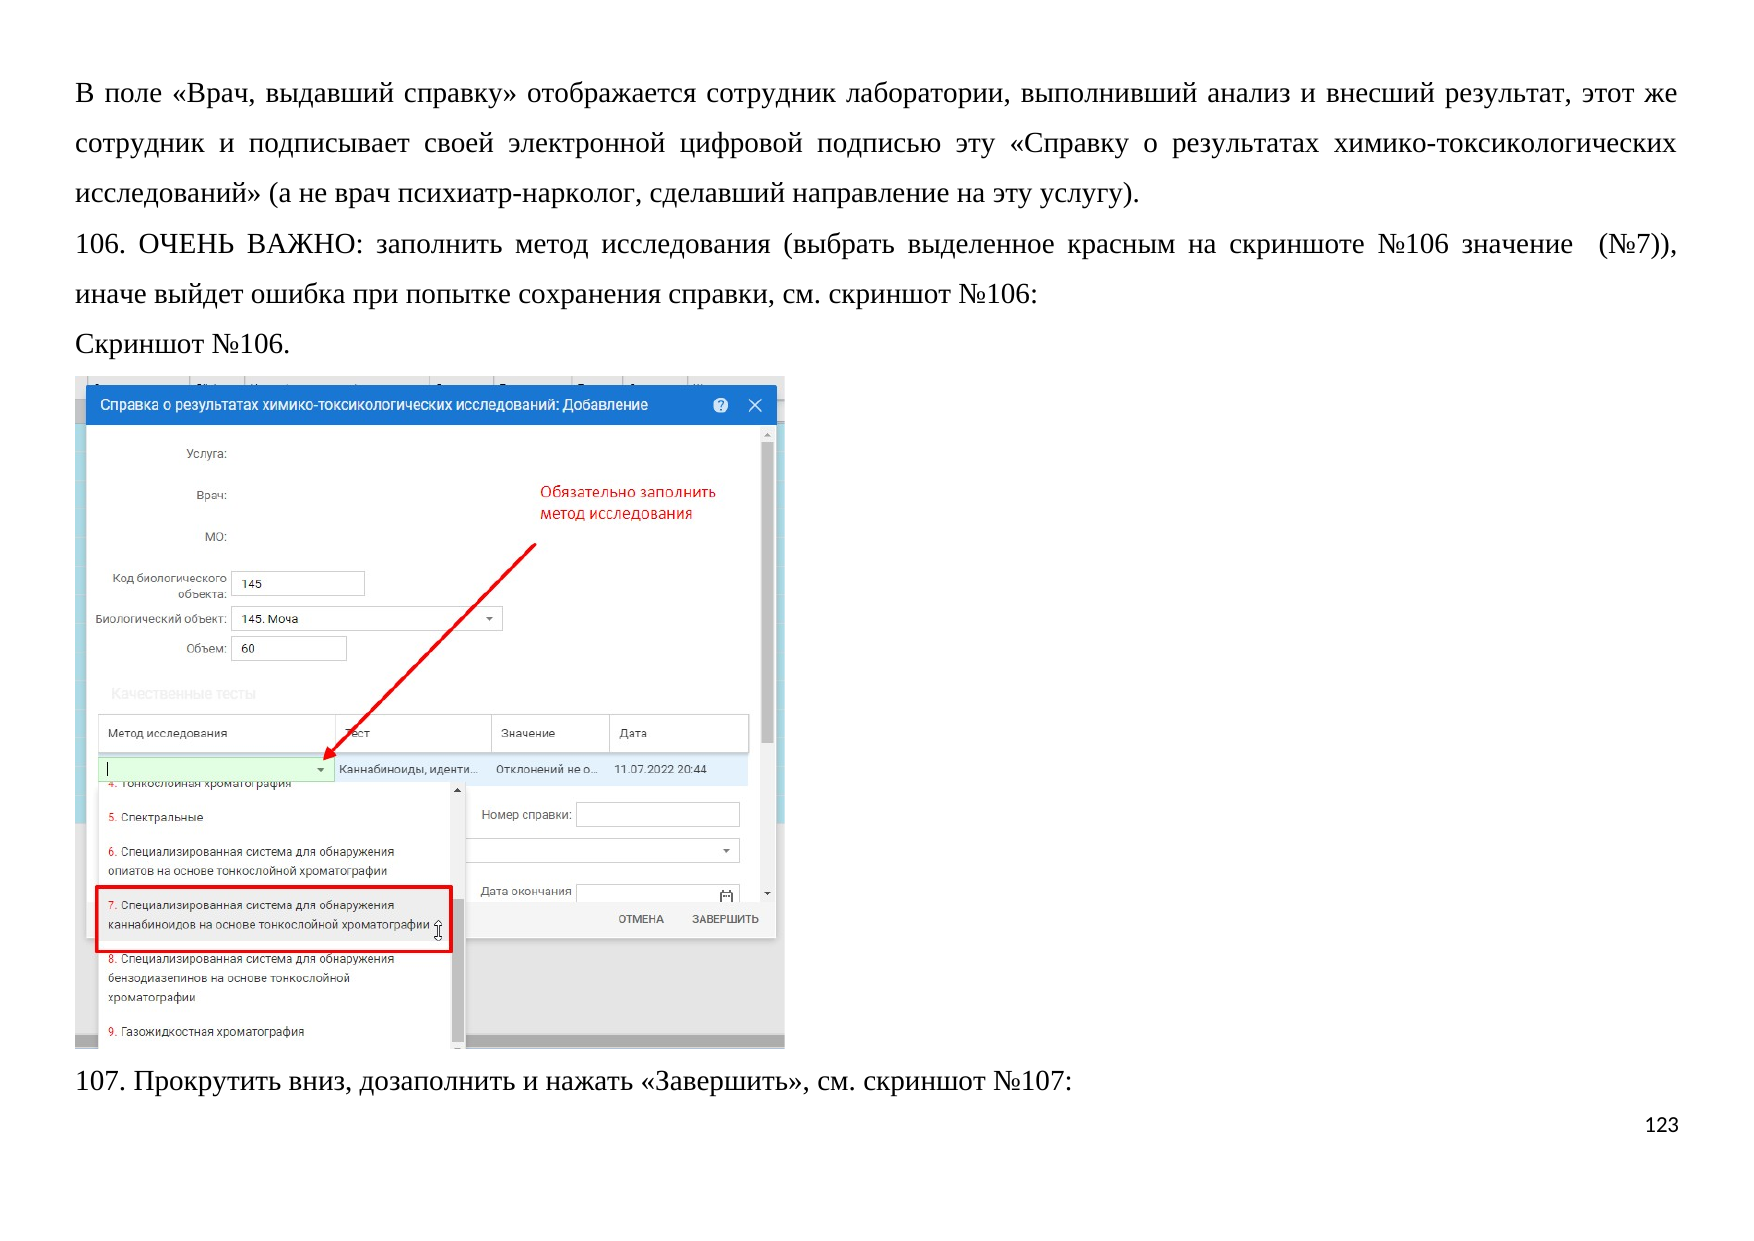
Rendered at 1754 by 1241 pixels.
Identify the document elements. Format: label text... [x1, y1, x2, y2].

text В поле «Врач, выдавший справку» отображается сотрудник лаборатории, выполнивший анализ и внесший результат, этот же сотрудник и подписывает своей электронной цифровой подписью эту «Справку о результатах химико-токсикологических исследований» (а не врач психиатр-нарколог, сделавший направление на эту услугу). [75, 75, 1679, 209]
text Скриншот №106. [75, 327, 1679, 360]
text 107. Прокрутить вниз, дозаполнить и нажать «Завершить», см. скриншот №107: [75, 1063, 1679, 1097]
text 106. ОЧЕНЬ ВАЖНО: заполнить метод исследования (выбрать выделенное красным на скриншоте №106 значение (№7)), иначе выйдет ошибка при попытке сохранения справки, см. скриншот №106: [75, 226, 1679, 310]
picture [75, 376, 785, 1049]
